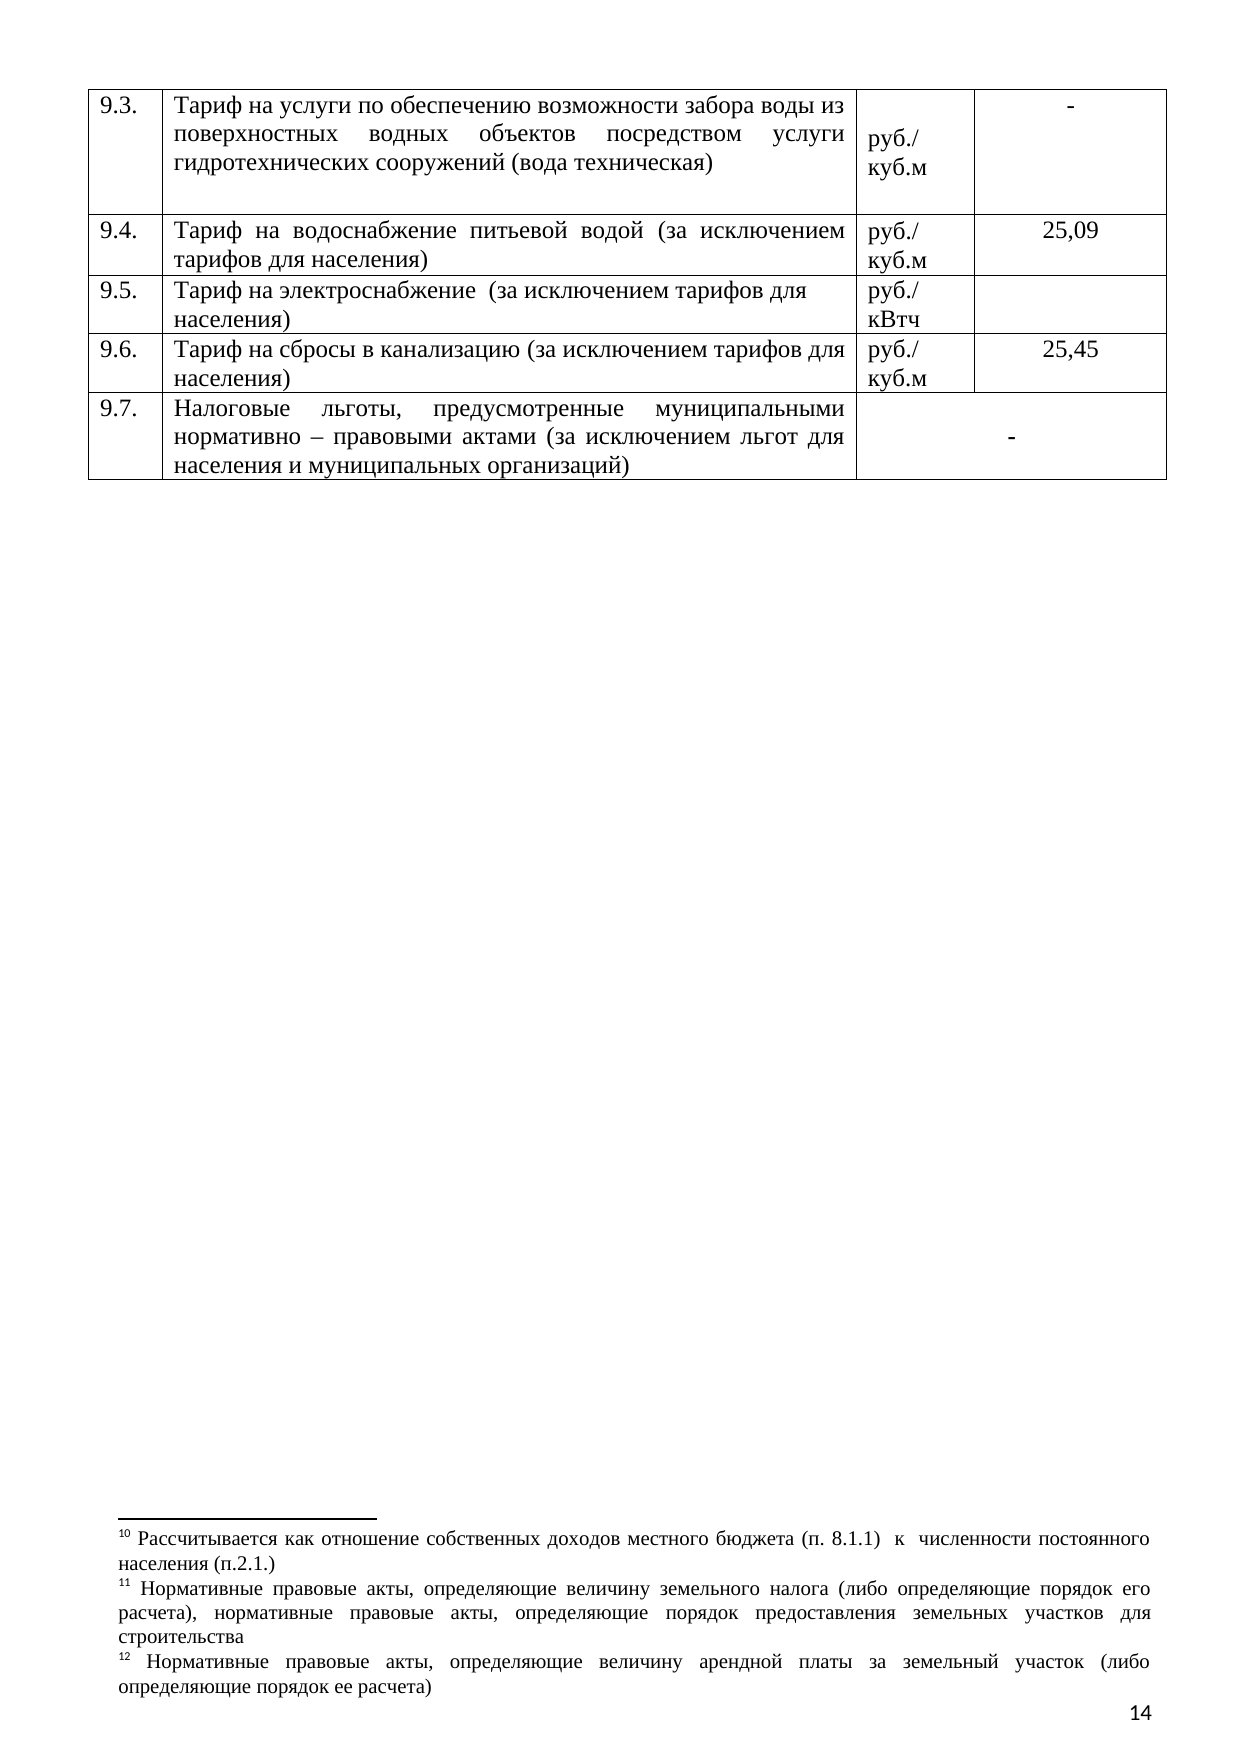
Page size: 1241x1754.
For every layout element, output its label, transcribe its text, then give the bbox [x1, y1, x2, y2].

table_cell 25,09 [975, 215, 1166, 274]
table_cell Налоговые льготы, предусмотренные муниципальными нормативно – правовыми актами (за исключением льгот для населения и муниципальных организаций) [163, 393, 856, 479]
table_cell Тариф на электроснабжение (за исключением тарифов для населения) [163, 276, 856, 333]
table_cell руб./кВтч [857, 276, 974, 333]
table_cell руб./куб.м [857, 215, 974, 274]
table_cell 9.5. [89, 276, 162, 333]
table_cell 9.3. [89, 90, 162, 214]
table_cell 9.6. [89, 334, 162, 392]
table_cell Тариф на водоснабжение питьевой водой (за исключением тарифов для населения) [163, 215, 856, 274]
table_cell 9.4. [89, 215, 162, 274]
table_cell 9.7. [89, 393, 162, 479]
table_cell руб./куб.м [857, 90, 974, 214]
table_cell Тариф на услуги по обеспечению возможности забора воды из поверхностных водных объектов посредством услуги гидротехнических сооружений (вода техническая) [163, 90, 856, 214]
table_cell - [857, 393, 1166, 479]
table_cell [975, 276, 1166, 333]
table_cell Тариф на сбросы в канализацию (за исключением тарифов для населения) [163, 334, 856, 392]
table_cell руб./куб.м [857, 334, 974, 392]
table_cell 25,45 [975, 334, 1166, 392]
table_cell - [975, 90, 1166, 214]
